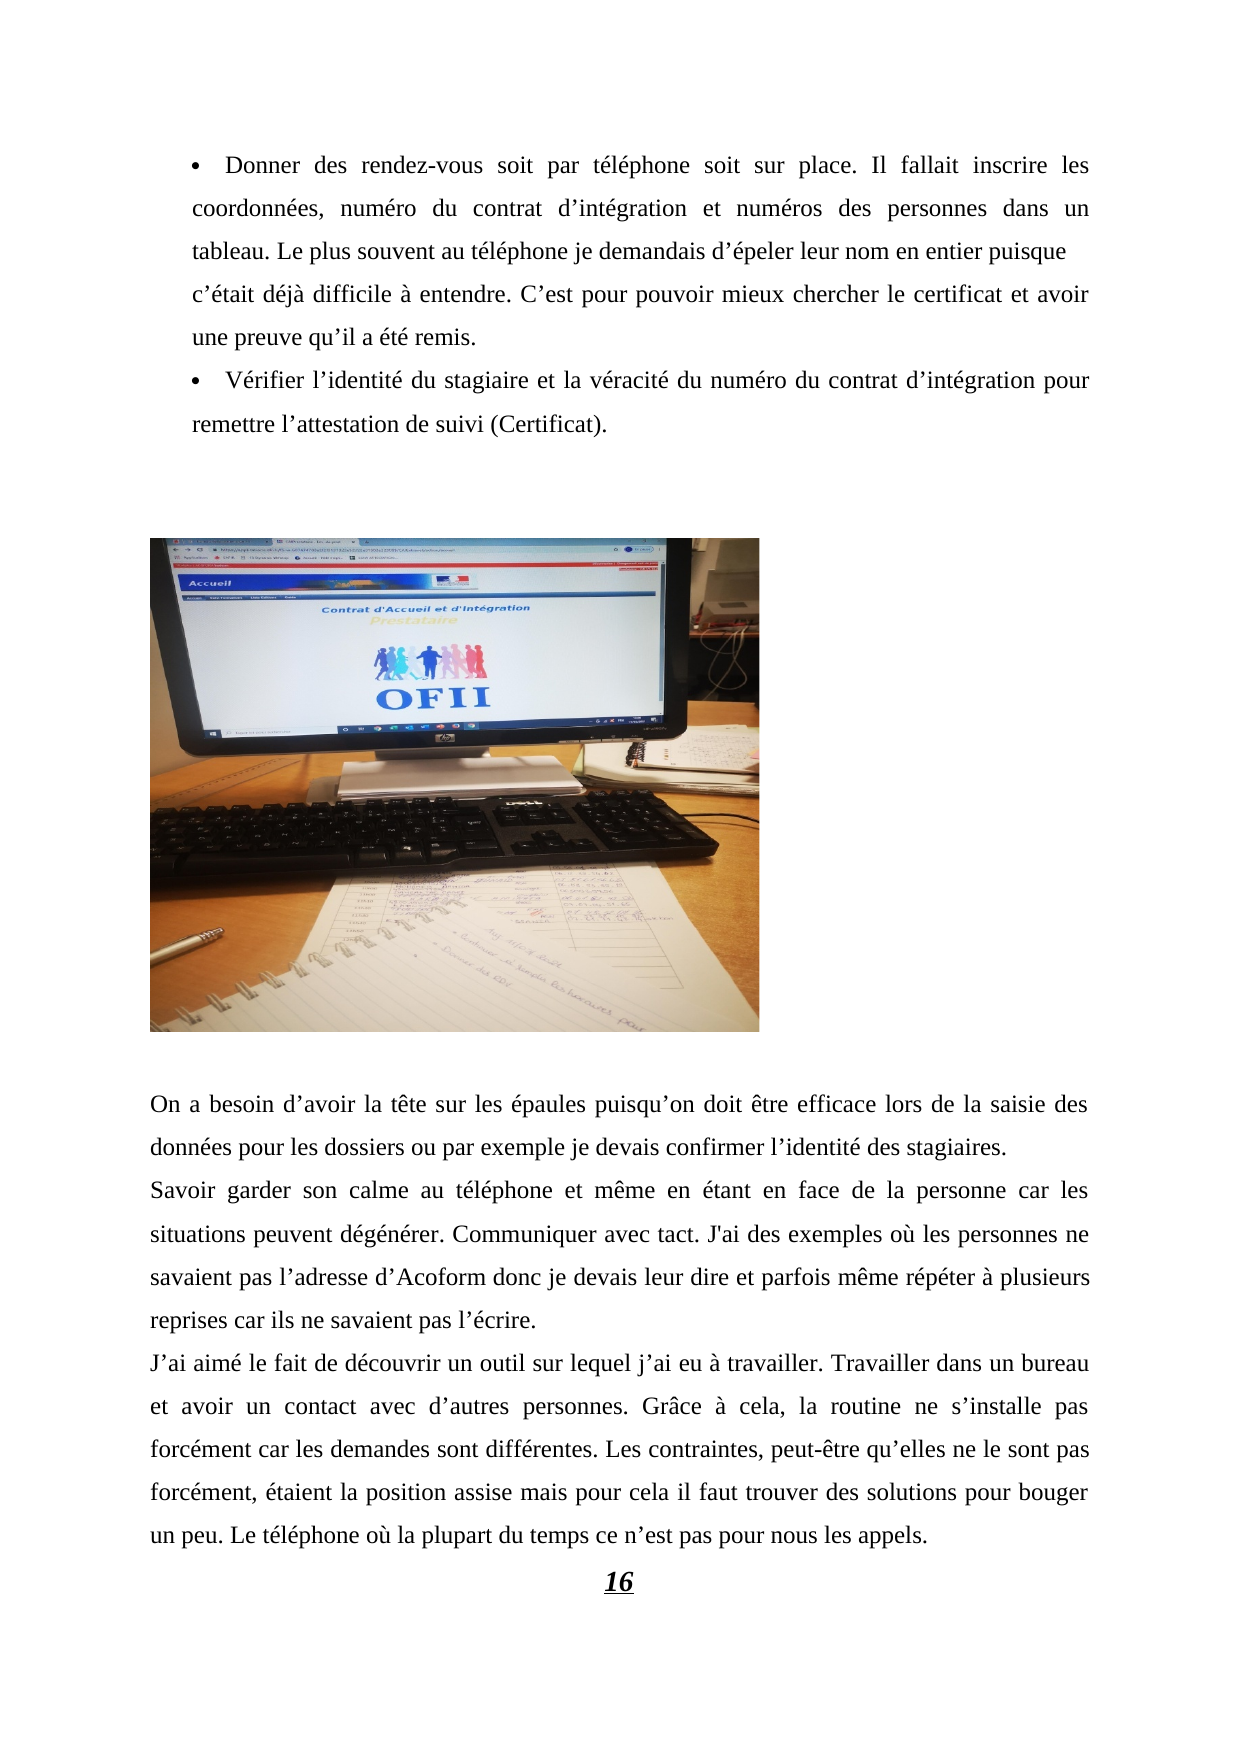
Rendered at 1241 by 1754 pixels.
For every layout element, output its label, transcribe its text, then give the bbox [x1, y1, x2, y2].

list Donner des rendez-vous soit par téléphone soit sur place. Il fallait inscrire les coordonnées, numéro du contrat d’intégration et numéros des personnes dans un tableau. Le plus souvent au téléphone je demandais d’épeler leur nom en entier puisque [192, 150, 1090, 265]
text Savoir garder son calme au téléphone et même en étant en face de la personne car les situations peuvent dégénérer. Communiquer avec tact. J'ai des exemples où les personnes ne savaient pas l’adresse d’Acoform donc je devais leur dire et parfois même répéter à plusieurs reprises car ils ne savaient pas l’écrire. [150, 1176, 1090, 1334]
text c’était déjà difficile à entendre. C’est pour pouvoir mieux chercher le certificat et avoir une preuve qu’il a été remis. [192, 279, 1090, 351]
picture [150, 538, 760, 1032]
list Vérifier l’identité du stagiaire et la véracité du numéro du contrat d’intégration pour remettre l’attestation de suivi (Certificat). [192, 366, 1090, 437]
text On a besoin d’avoir la tête sur les épaules puisqu’on doit être efficace lors de la saisie des données pour les dossiers ou par exemple je devais confirmer l’identité des stagiaires. [150, 1089, 1090, 1161]
text 16 [150, 1564, 1090, 1597]
text J’ai aimé le fait de découvrir un outil sur lequel j’ai eu à travailler. Travailler dans un bureau et avoir un contact avec d’autres personnes. Grâce à cela, la routine ne s’installe pas forcément car les demandes sont différentes. Les contraintes, peut-être qu’elles ne le sont pas forcément, étaient la position assise mais pour cela il faut trouver des solutions pour bouger un peu. Le téléphone où la plupart du temps ce n’est pas pour nous les appels. [150, 1348, 1090, 1549]
